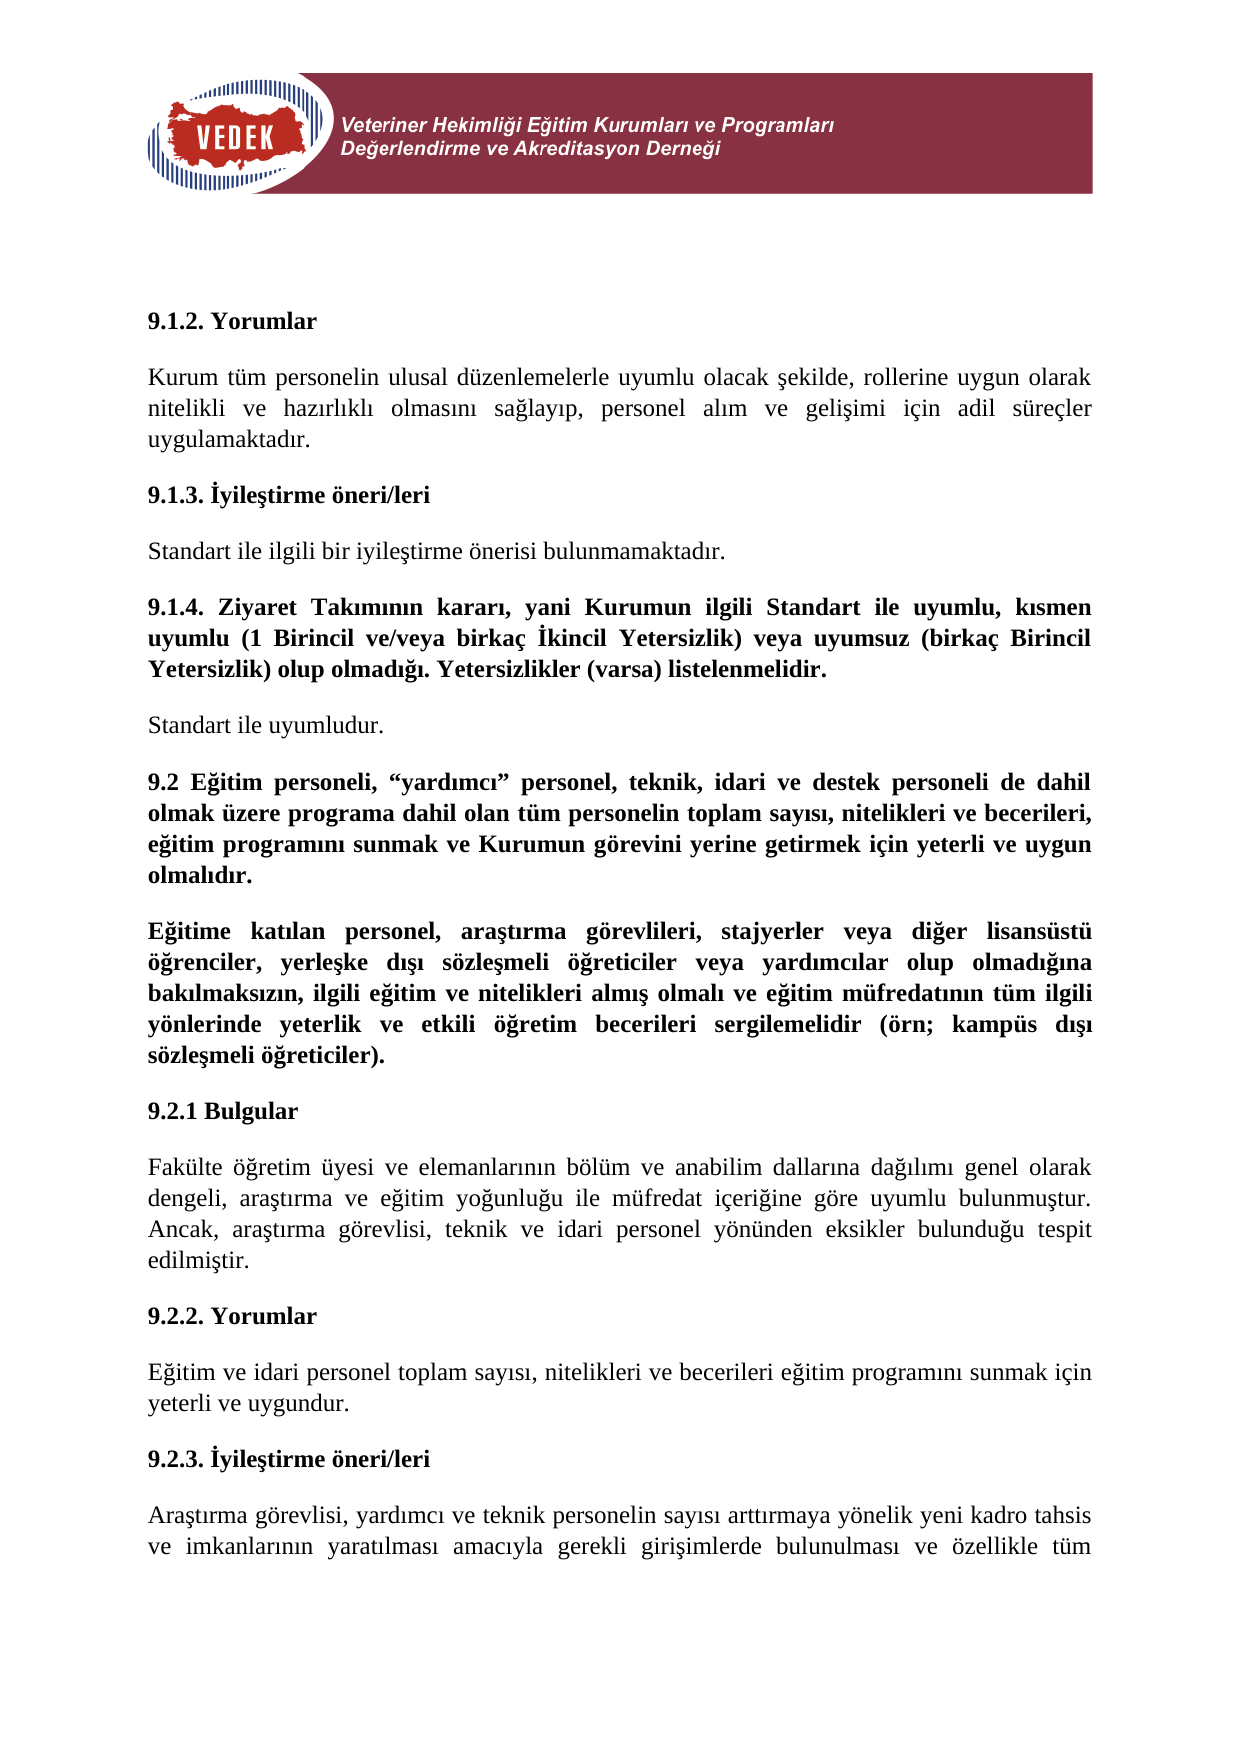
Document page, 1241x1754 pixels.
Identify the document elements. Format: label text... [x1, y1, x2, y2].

text 9.2.3. İyileştirme öneri/leri [148, 1444, 1093, 1473]
picture [147, 73, 1093, 194]
text Fakülte öğretim üyesi ve elemanlarının bölüm ve anabilim dallarına dağılımı genel olarak dengeli, araştırma ve eğitim yoğunluğu ile müfredat içeriğine göre uyumlu bulunmuştur. Ancak, araştırma görevlisi, teknik ve idari personel yönünden eksikler bulunduğu tespit edilmiştir. [148, 1152, 1093, 1274]
text 9.2.1 Bulgular [148, 1096, 1093, 1125]
text Kurum tüm personelin ulusal düzenlemelerle uyumlu olacak şekilde, rollerine uygun olarak nitelikli ve hazırlıklı olmasını sağlayıp, personel alım ve gelişimi için adil süreçler uygulamaktadır. [148, 362, 1093, 453]
text 9.2.2. Yorumlar [148, 1301, 1093, 1330]
text Eğitim ve idari personel toplam sayısı, nitelikleri ve becerileri eğitim programını sunmak için yeterli ve uygundur. [148, 1357, 1093, 1417]
text 9.1.3. İyileştirme öneri/leri [148, 480, 1093, 509]
text 9.1.4. Ziyaret Takımının kararı, yani Kurumun ilgili Standart ile uyumlu, kısmen uyumlu (1 Birincil ve/veya birkaç İkincil Yetersizlik) veya uyumsuz (birkaç Birincil Yetersizlik) olup olmadığı. Yetersizlikler (varsa) listelenmelidir. [148, 592, 1093, 683]
text Eğitime katılan personel, araştırma görevlileri, stajyerler veya diğer lisansüstü öğrenciler, yerleşke dışı sözleşmeli öğreticiler veya yardımcılar olup olmadığına bakılmaksızın, ilgili eğitim ve nitelikleri almış olmalı ve eğitim müfredatının tüm ilgili yönlerinde yeterlik ve etkili öğretim becerileri sergilemelidir (örn; kampüs dışı sözleşmeli öğreticiler). [148, 916, 1093, 1069]
text Standart ile uyumludur. [148, 711, 1093, 739]
text 9.1.2. Yorumlar [148, 306, 1093, 335]
text 9.2 Eğitim personeli, “yardımcı” personel, teknik, idari ve destek personeli de dahil olmak üzere programa dahil olan tüm personelin toplam sayısı, nitelikleri ve becerileri, eğitim programını sunmak ve Kurumun görevini yerine getirmek için yeterli ve uygun olmalıdır. [148, 767, 1093, 888]
text Standart ile ilgili bir iyileştirme önerisi bulunmamaktadır. [148, 536, 1093, 565]
